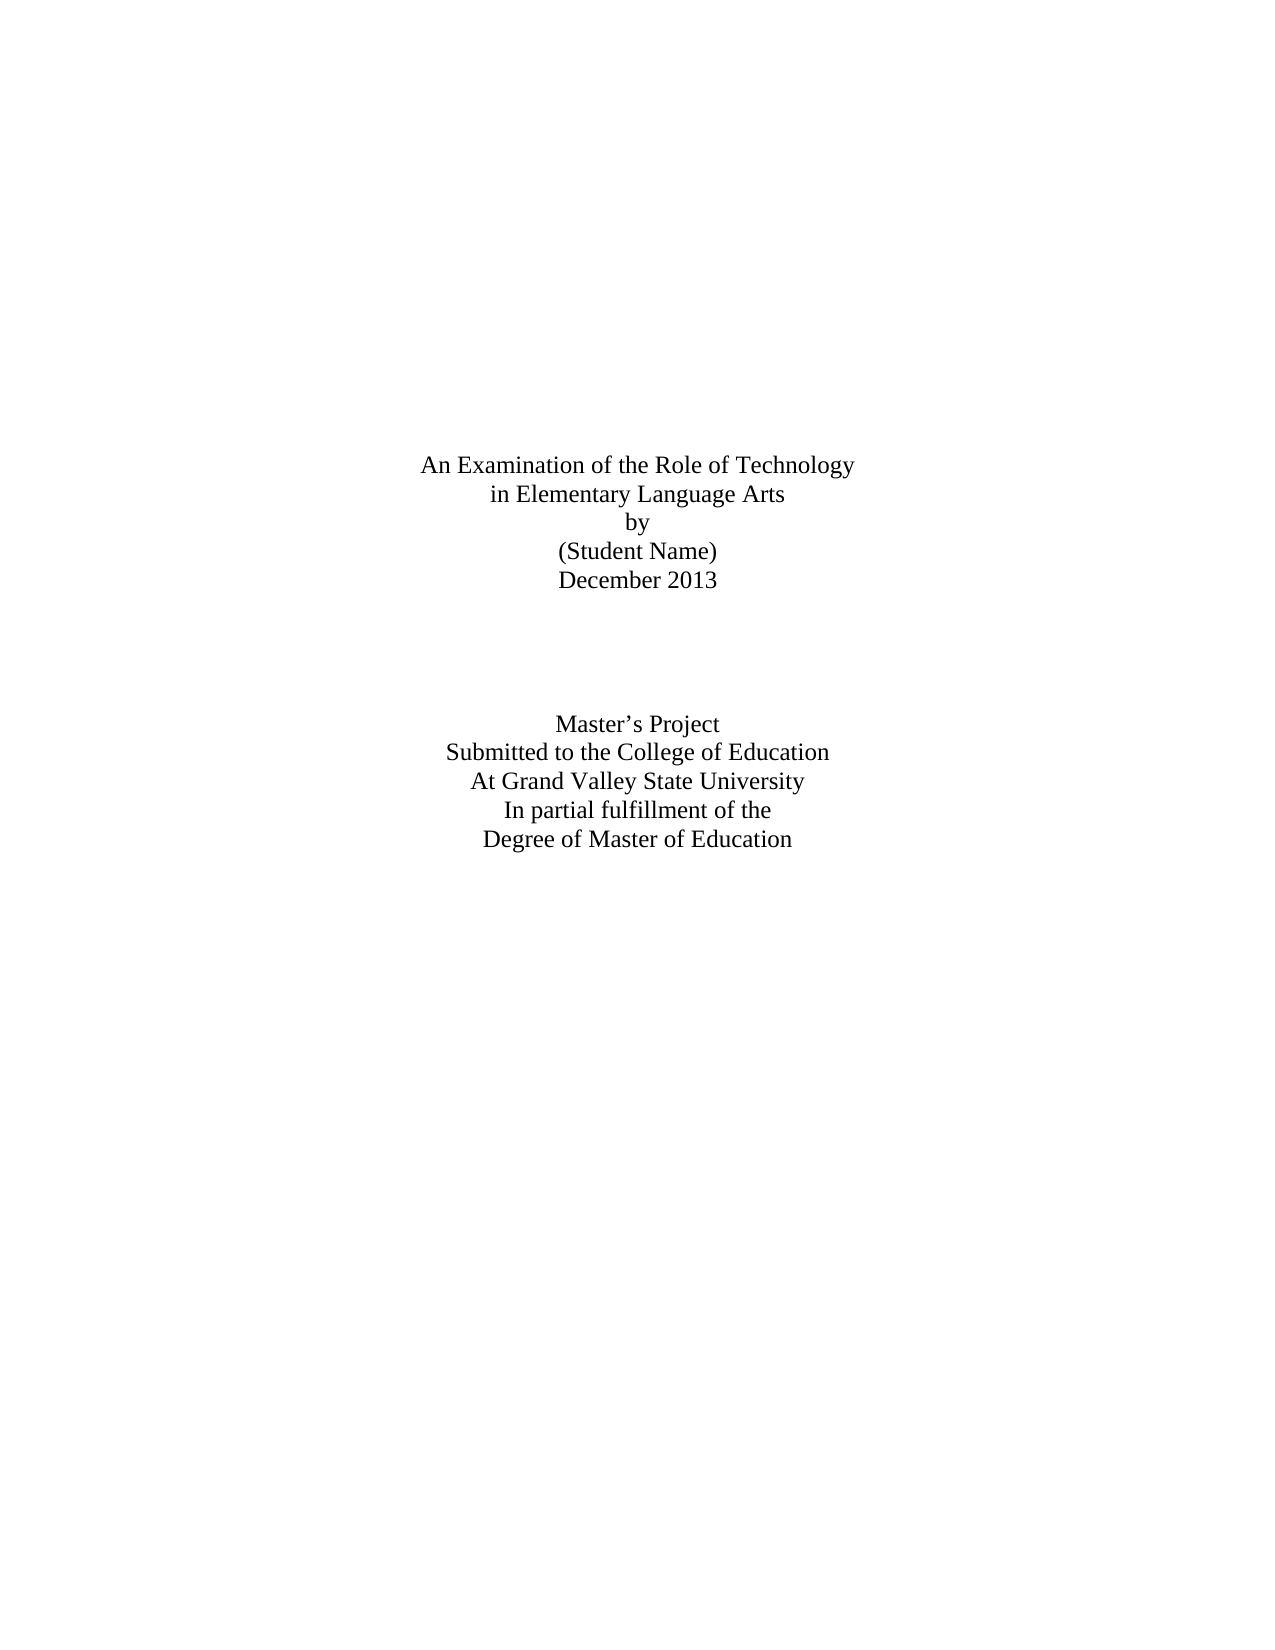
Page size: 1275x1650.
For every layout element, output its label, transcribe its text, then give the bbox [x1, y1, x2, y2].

text by [337, 507, 937, 536]
text Degree of Master of Education [337, 824, 937, 852]
text In partial fulfillment of the [337, 795, 937, 824]
text in Elementary Language Arts [337, 479, 937, 507]
text An Examination of the Role of Technology [337, 450, 937, 479]
text (Student Name) [337, 536, 937, 565]
text At Grand Valley State University [337, 766, 937, 795]
text Submitted to the College of Education [337, 737, 937, 766]
text December 2013 [337, 565, 937, 594]
text Master’s Project [337, 709, 937, 737]
